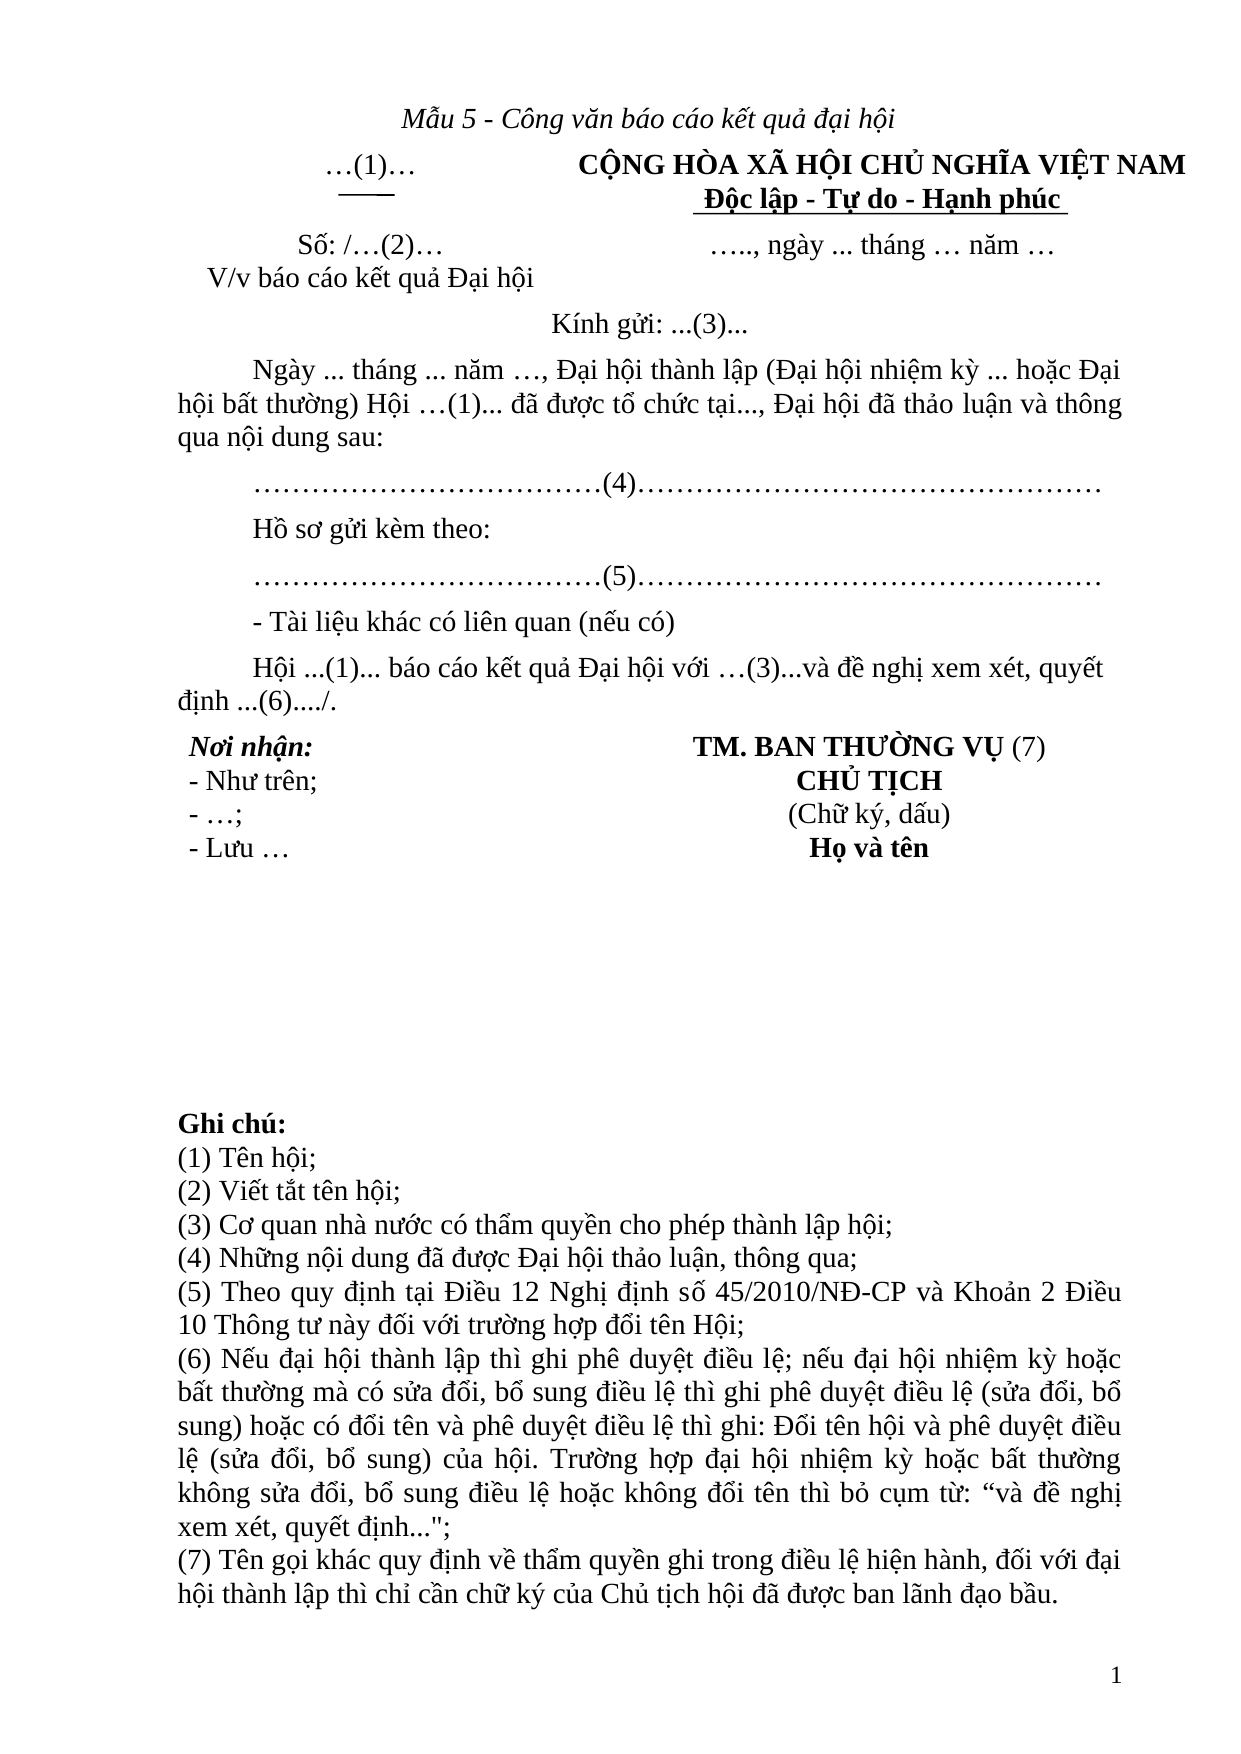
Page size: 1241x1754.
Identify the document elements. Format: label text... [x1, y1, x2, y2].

text Ghi chú: [177, 1106, 1122, 1140]
table_header Nơi nhận: - Như trên; - …; - Lưu … [177, 717, 638, 863]
table_cell ….., ngày ... tháng … năm … [564, 214, 1201, 294]
text Mẫu 5 - Công văn báo cáo kết quả đại hội [177, 101, 1122, 135]
text Hồ sơ gửi kèm theo: [177, 512, 1122, 545]
text - Tài liệu khác có liên quan (nếu có) [177, 604, 1122, 637]
text Hội ...(1)... báo cáo kết quả Đại hội với …(3)...và đề nghị xem xét, quyết định ...(6)..../. [177, 650, 1122, 717]
table_header TM. BAN THƯỜNG VỤ (7) CHỦ TỊCH (Chữ ký, dấu) Họ và tên [639, 717, 1100, 863]
text ………………………………(4)………………………………………… [177, 466, 1122, 499]
text (4) Những nội dung đã được Đại hội thảo luận, thông qua; [177, 1240, 1122, 1274]
text Ngày ... tháng ... năm …, Đại hội thành lập (Đại hội nhiệm kỳ ... hoặc Đại hội bất thường) Hội …(1)... đã được tổ chức tại..., Đại hội đã thảo luận và thông qua nội dung sau: [177, 352, 1122, 453]
text (6) Nếu đại hội thành lập thì ghi phê duyệt điều lệ; nếu đại hội nhiệm kỳ hoặc bất thường mà có sửa đổi, bổ sung điều lệ thì ghi phê duyệt điều lệ (sửa đổi, bổ sung) hoặc có đổi tên và phê duyệt điều lệ thì ghi: Đổi tên hội và phê duyệt điều lệ (sửa đổi, bổ sung) của hội. Trường hợp đại hội nhiệm kỳ hoặc bất thường không sửa đổi, bổ sung điều lệ hoặc không đổi tên thì bỏ cụm từ: “và đề nghị xem xét, quyết định..."; [177, 1341, 1122, 1542]
table_cell Số: /…(2)… V/v báo cáo kết quả Đại hội [177, 214, 563, 294]
text (2) Viết tắt tên hội; [177, 1173, 1122, 1207]
text (7) Tên gọi khác quy định về thẩm quyền ghi trong điều lệ hiện hành, đối với đại hội thành lập thì chỉ cần chữ ký của Chủ tịch hội đã được ban lãnh đạo bầu. [177, 1542, 1122, 1609]
text (5) Theo quy định tại Điều 12 Nghị định số 45/2010/NĐ-CP và Khoản 2 Điều 10 Thông tư này đối với trường hợp đổi tên Hội; [177, 1274, 1122, 1341]
text Kính gửi: ...(3)... [177, 306, 1122, 340]
table_header …(1)… [177, 135, 563, 214]
text (3) Cơ quan nhà nước có thẩm quyền cho phép thành lập hội; [177, 1207, 1122, 1240]
text ………………………………(5)………………………………………… [177, 558, 1122, 591]
table_header CỘNG HÒA XÃ HỘI CHỦ NGHĨA VIỆT NAM Độc lập - Tự do - Hạnh phúc [564, 135, 1201, 214]
text (1) Tên hội; [177, 1140, 1122, 1173]
